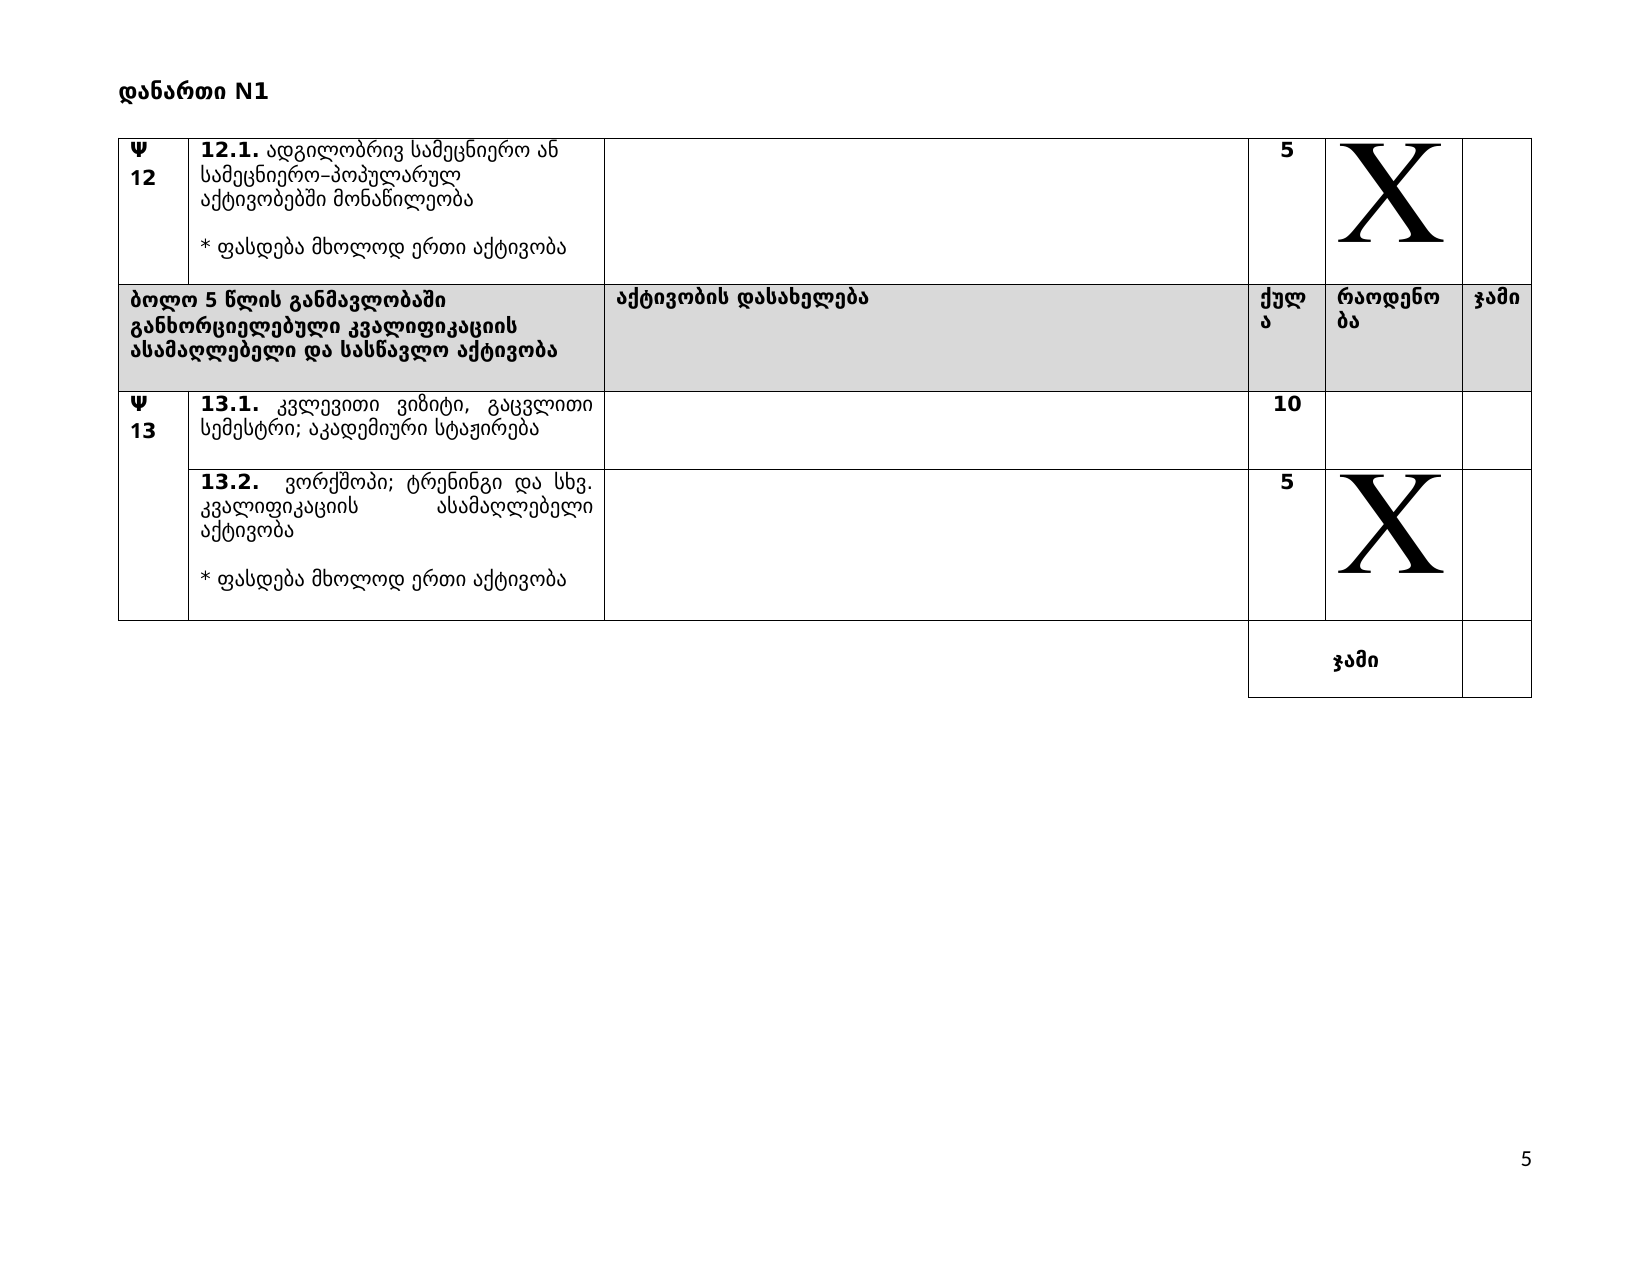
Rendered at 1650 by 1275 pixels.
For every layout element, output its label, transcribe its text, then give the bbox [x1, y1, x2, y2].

table_cell [1463, 470, 1531, 619]
table_cell ჯამი [1249, 621, 1462, 697]
table_cell ქულა [1249, 285, 1325, 391]
table_cell 12.1. ადგილობრივ სამეცნიერო ან სამეცნიერო–პოპულარულ აქტივობებში მონაწილეობა * ფასდება მხოლოდ ერთი აქტივობა [189, 139, 604, 284]
table_cell [1326, 139, 1462, 284]
table_cell Ψ 12 [119, 139, 188, 284]
table_cell [1463, 621, 1531, 697]
table_cell [1326, 470, 1462, 619]
table_cell 5 [1249, 470, 1325, 619]
table_cell Ψ 13 [119, 392, 188, 619]
table_cell 13.1. კვლევითი ვიზიტი, გაცვლითი სემესტრი; აკადემიური სტაჟირება [189, 392, 604, 469]
table_cell აქტივობის დასახელება [605, 285, 1248, 391]
table_cell ჯამი [1463, 285, 1531, 391]
table_cell [605, 139, 1248, 284]
table_cell 5 [1249, 139, 1325, 284]
table_cell [605, 470, 1248, 619]
table_cell [605, 392, 1248, 469]
table_cell [1463, 392, 1531, 469]
table_cell 13.2. ვორქშოპი; ტრენინგი და სხვ. კვალიფიკაციის ასამაღლებელი აქტივობა * ფასდება მხოლოდ ერთი აქტივობა [189, 470, 604, 619]
table_cell [1463, 139, 1531, 284]
table_cell 10 [1249, 392, 1325, 469]
table_cell ბოლო 5 წლის განმავლობაში განხორციელებული კვალიფიკაციის ასამაღლებელი და სასწავლო აქტივობა [119, 285, 604, 391]
table_cell რაოდენობა [1326, 285, 1462, 391]
table_cell [1326, 392, 1462, 469]
